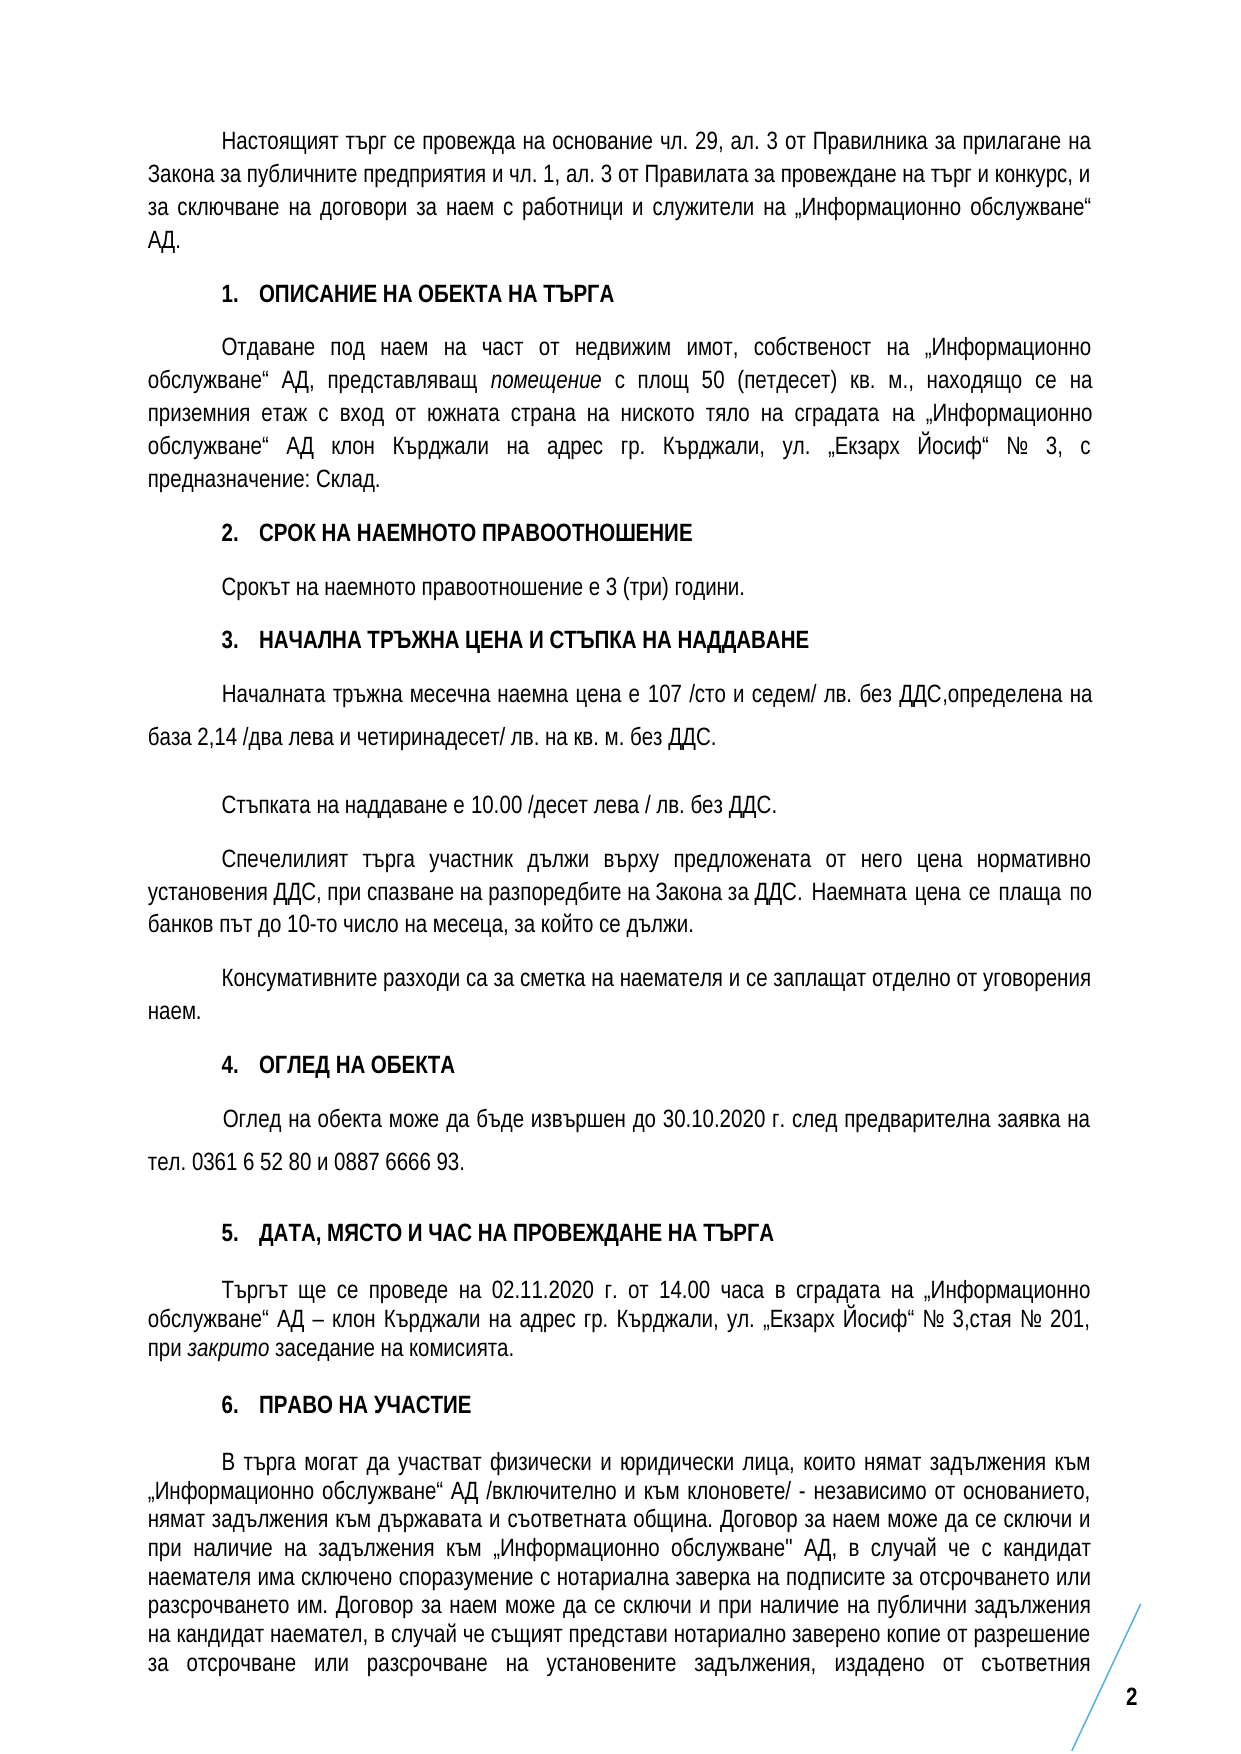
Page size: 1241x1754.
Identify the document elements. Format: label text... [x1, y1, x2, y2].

list ОПИСАНИЕ НА ОБЕКТА НА ТЪРГА [221, 278, 1092, 307]
list СРОК НА НАЕМНОТО ПРАВООТНОШЕНИЕ [221, 518, 1092, 546]
text Консумативните разходи са за сметка на наемателя и се заплащат отделно от уговорения наем. [148, 963, 1092, 1025]
list ОГЛЕД НА ОБЕКТА [221, 1050, 1092, 1078]
text Началната тръжна месечна наемна цена е 107 /сто и седем/ лв. без ДДС,определена на база 2,14 /два лева и четиринадесет/ лв. на кв. м. без ДДС. [148, 679, 1092, 751]
list ПРАВО НА УЧАСТИЕ [221, 1390, 1092, 1418]
text Стъпката на наддаване е 10.00 /десет лева / лв. без ДДС. [148, 790, 1092, 818]
text Срокът на наемното правоотношение е 3 (три) години. [221, 571, 1092, 600]
list ДАТА, МЯСТО И ЧАС НА ПРОВЕЖДАНЕ НА ТЪРГА [221, 1218, 1092, 1247]
text Спечелилият търга участник дължи върху предложената от него цена нормативно установения ДДС, при спазване на разпоредбите на Закона за ДДС. Наемната цена се плаща по банков път до 10-то число на месеца, за който се дължи. [148, 843, 1092, 938]
list НАЧАЛНА ТРЪЖНА ЦЕНА И СТЪПКА НА НАДДАВАНЕ [221, 625, 1092, 654]
text Отдаване под наем на част от недвижим имот, собственост на „Информационно обслужване“ АД, представляващ помещение с площ 50 (петдесет) кв. м., находящо се на приземния етаж с вход от южната страна на ниското тяло на сградата на „Информационно обслужване“ АД клон Кърджали на адрес гр. Кърджали, ул. „Екзарх Йосиф“ № 3, с предназначение: Склад. [148, 332, 1092, 493]
text Търгът ще се проведе на 02.11.2020 г. от 14.00 часа в сградата на „Информационно обслужване“ АД – клон Кърджали на адрес гр. Кърджали, ул. „Екзарх Йосиф“ № 3,стая № 201, при закрито заседание на комисията. [148, 1275, 1092, 1361]
text Оглед на обекта може да бъде извършен до 30.10.2020 г. след предварителна заявка на тел. 0361 6 52 80 и 0887 6666 93. [148, 1103, 1092, 1175]
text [148, 1447, 1092, 1676]
text Настоящият търг се провежда на основание чл. 29, ал. 3 от Правилника за прилагане на Закона за публичните предприятия и чл. 1, ал. 3 от Правилата за провеждане на търг и конкурс, и за сключване на договори за наем с работници и служители на „Информационно обслужване“ АД. [148, 126, 1092, 253]
